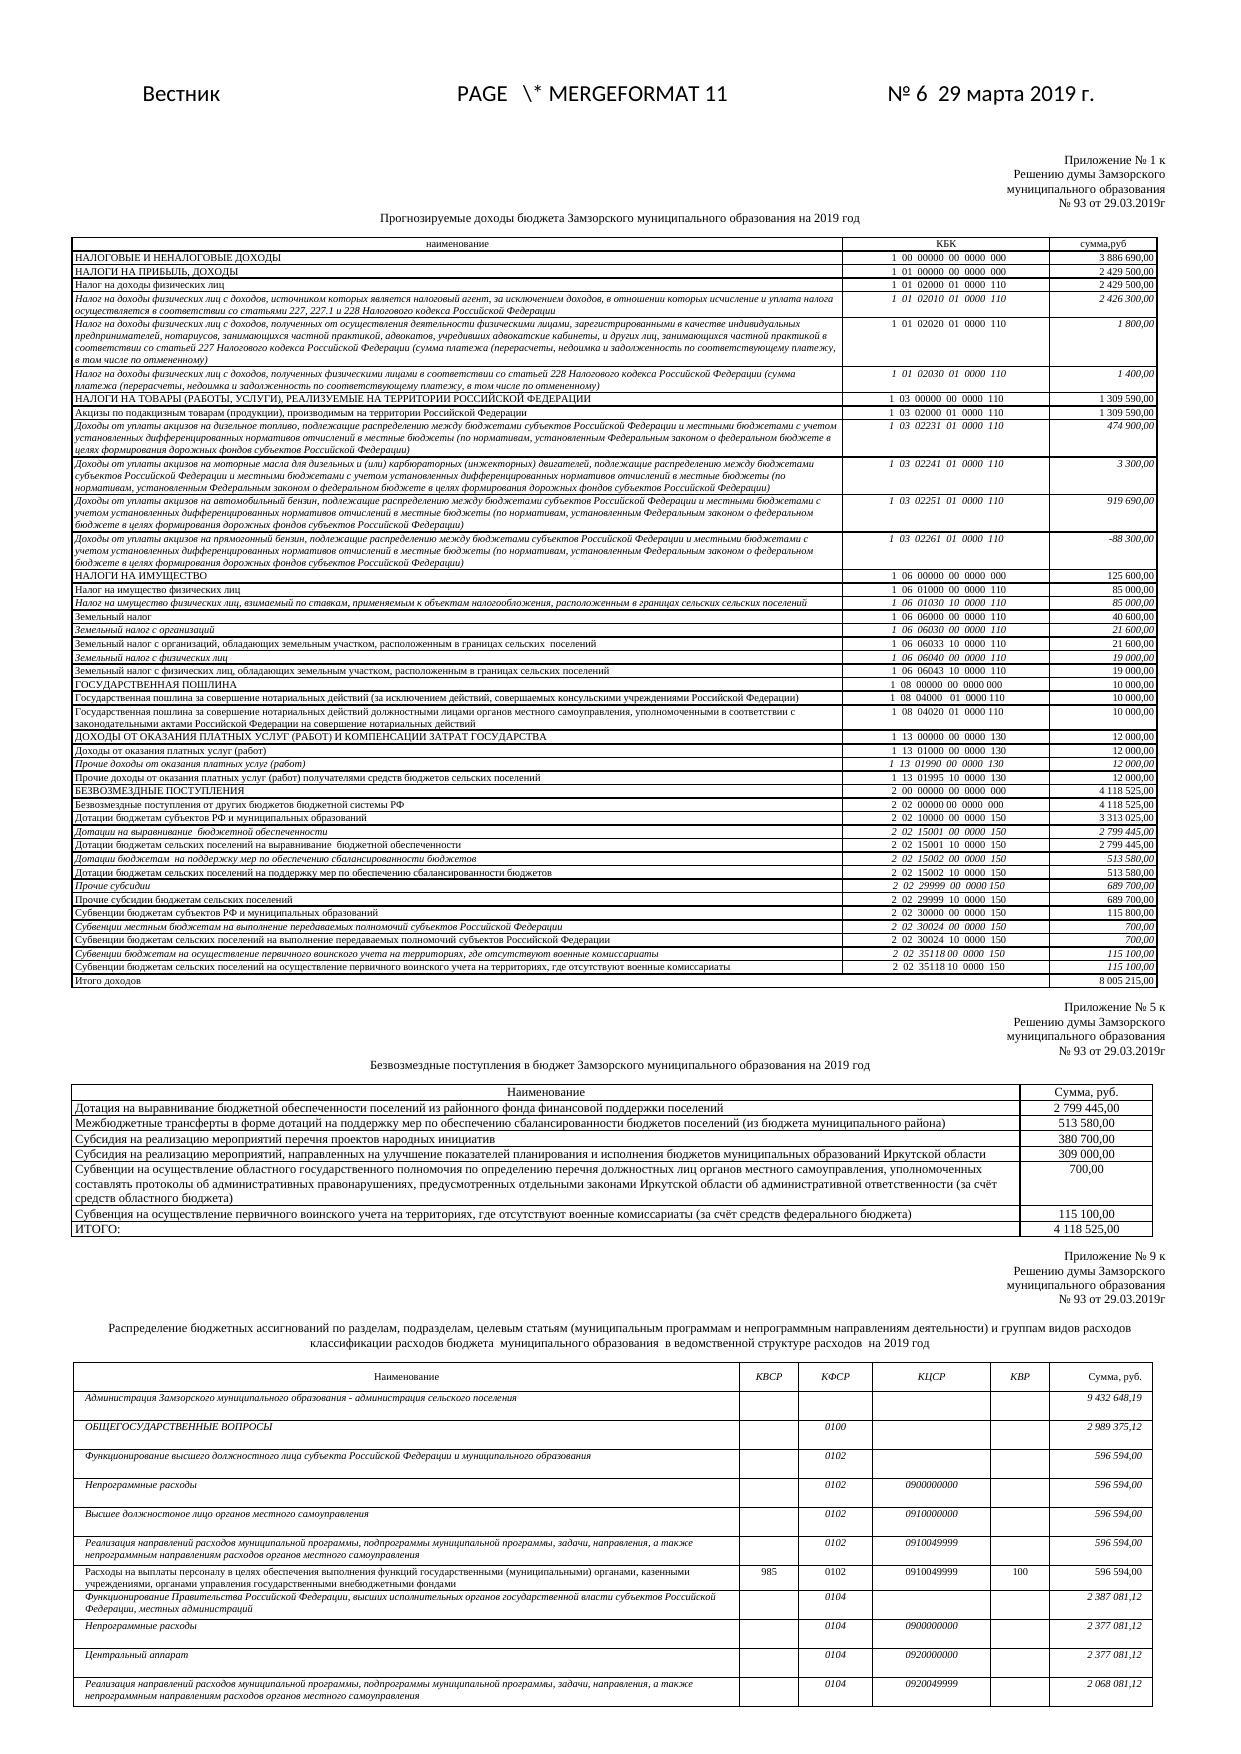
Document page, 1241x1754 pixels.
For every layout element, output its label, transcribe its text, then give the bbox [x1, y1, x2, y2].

table_cell [799, 1392, 872, 1419]
table_cell 1 01 02020 01 0000 110 [843, 318, 1049, 366]
table_cell 1 400,00 [1050, 367, 1156, 391]
table_cell 0920049999 [873, 1678, 990, 1706]
table_cell [873, 1392, 990, 1419]
table_cell 380 700,00 [1021, 1131, 1152, 1146]
table_cell 0910049999 [873, 1566, 990, 1590]
table_cell 0900000000 [873, 1479, 990, 1507]
table_cell Субсидия на реализацию мероприятий, направленных на улучшение показателей планирования и исполнения бюджетов муниципальных образований Иркутской области [72, 1147, 1019, 1161]
table_cell [991, 1537, 1049, 1565]
table_cell [740, 1620, 798, 1648]
table_cell 0102 [799, 1450, 872, 1478]
table_cell 700,00 [1021, 1162, 1152, 1205]
table_cell 1 800,00 [1050, 318, 1156, 366]
table_cell 596 594,00 [1050, 1537, 1152, 1565]
table_cell Налог на доходы физических лиц с доходов, источником которых является налоговый агент, за исключением доходов, в отношении которых исчисление и уплата налога осуществляется в соответствии со статьями 227, 227.1 и 228 Налогового кодекса Российской Федерации [73, 292, 842, 316]
table_cell 0920000000 [873, 1649, 990, 1677]
table_cell Функционирование высшего должностного лица субъекта Российской Федерации и муниципального образования [74, 1450, 739, 1478]
table_cell Доходы от уплаты акцизов на дизельное топливо, подлежащие распределению между бюджетами субъектов Российской Федерации и местными бюджетами с учетом установленных дифференцированных нормативов отчислений в местные бюджеты (по нормативам, установленным Федеральным законом о федеральном бюджете в целях формирования дорожных фондов субъектов Российской Федерации) [73, 420, 842, 456]
table_header Наименование [74, 1363, 739, 1391]
table_cell 474 900,00 [1050, 420, 1156, 456]
table_cell 596 594,00 [1050, 1479, 1152, 1507]
table_cell 2 989 375,12 [1050, 1421, 1152, 1449]
text Безвозмездные поступления в бюджет Замзорского муниципального образования на 2019 год [75, 1058, 1165, 1072]
table_cell [873, 1591, 990, 1619]
table_cell ИТОГО: [72, 1222, 1019, 1236]
table_cell [873, 1421, 990, 1449]
table_header КВСР [740, 1363, 798, 1391]
table_cell Налог на доходы физических лиц с доходов, полученных физическими лицами в соответствии со статьей 228 Налогового кодекса Российской Федерации (сумма платежа (перерасчеты, недоимка и задолженность по соответствующему платежу, в том числе по отмененному) [73, 367, 842, 391]
text Прогнозируемые доходы бюджета Замзорского муниципального образования на 2019 год [75, 210, 1165, 225]
table_cell [740, 1678, 798, 1706]
table_cell Непрограммные расходы [74, 1479, 739, 1507]
table_cell 0102 [799, 1479, 872, 1507]
table_cell 0900000000 [873, 1620, 990, 1648]
table_header Наименование [72, 1085, 1019, 1099]
table_cell 1 03 02251 01 0000 110 [843, 495, 1049, 531]
table_cell [991, 1479, 1049, 1507]
table_cell 0910000000 [873, 1508, 990, 1536]
table_cell -88 300,00 [1050, 533, 1156, 568]
table_cell [740, 1649, 798, 1677]
table_cell Государственная пошлина за совершение нотариальных действий должностными лицами органов местного самоуправления, уполномоченными в соответствии с законодательными актами Российской Федерации на совершение нотариальных действий [73, 706, 842, 729]
table_cell 513 580,00 [1021, 1116, 1152, 1130]
table_cell Непрограммные расходы [74, 1620, 739, 1648]
table_cell 2 068 081,12 [1050, 1678, 1152, 1706]
table_cell Высшее должностоное лицо органов местного самоуправления [74, 1508, 739, 1536]
table_cell [740, 1508, 798, 1536]
text Решению думы Замзорского [75, 167, 1165, 182]
table_header КФСР [799, 1363, 872, 1391]
table_cell [740, 1537, 798, 1565]
table_cell 1 03 02261 01 0000 110 [843, 533, 1049, 568]
table_cell 0102 [799, 1566, 872, 1590]
table_cell Налог на доходы физических лиц с доходов, полученных от осуществления деятельности физическими лицами, зарегистрированными в качестве индивидуальных предпринимателей, нотариусов, занимающихся частной практикой, адвокатов, учредивших адвокатские кабинеты, и других лиц, занимающихся частной практикой в соответствии со статьей 227 Налогового кодекса Российской Федерации (сумма платежа (перерасчеты, недоимка и задолженность по соответствующему платежу, в том числе по отмененному) [73, 318, 842, 366]
table_cell 1 01 02030 01 0000 110 [843, 367, 1049, 391]
table_cell Администрация Замзорского муниципального образования - администрация сельского поселения [74, 1392, 739, 1419]
table_cell Функционирование Правительства Российской Федерации, высших исполнительных органов государственной власти субъектов Российской Федерации, местных администраций [74, 1591, 739, 1619]
table_cell Межбюджетные трансферты в форме дотаций на поддержку мер по обеспечению сбалансированности бюджетов поселений (из бюджета муниципального района) [72, 1116, 1019, 1130]
table_cell 9 432 648,19 [1050, 1392, 1152, 1419]
table_cell [843, 975, 1049, 987]
table_cell 0104 [799, 1591, 872, 1619]
table_cell [991, 1649, 1049, 1677]
text № 93 от 29.03.2019г [75, 1292, 1165, 1307]
table_cell 115 100,00 [1021, 1206, 1152, 1221]
table_cell 0910049999 [873, 1537, 990, 1565]
table_cell Доходы от уплаты акцизов на прямогонный бензин, подлежащие распределению между бюджетами субъектов Российской Федерации и местными бюджетами с учетом установленных дифференцированных нормативов отчислений в местные бюджеты (по нормативам, установленным Федеральным законом о федеральном бюджете в целях формирования дорожных фондов субъектов Российской Федерации) [73, 533, 842, 568]
table_cell [991, 1620, 1049, 1648]
table_cell 10 000,00 [1050, 706, 1156, 729]
table_cell 4 118 525,00 [1021, 1222, 1152, 1236]
table_cell ОБЩЕГОСУДАРСТВЕННЫЕ ВОПРОСЫ [74, 1421, 739, 1449]
table_cell Субвенции на осуществление областного государственного полномочия по определению перечня должностных лиц органов местного самоуправления, уполномоченных составлять протоколы об административных правонарушениях, предусмотренных отдельными законами Иркутской области об административной ответственности (за счёт средств областного бюджета) [72, 1162, 1019, 1205]
table_cell Центральный аппарат [74, 1649, 739, 1677]
table_cell 1 08 04020 01 0000 110 [843, 706, 1049, 729]
table_cell [740, 1392, 798, 1419]
text Приложение № 9 к [75, 1249, 1165, 1263]
table_cell [873, 1450, 990, 1478]
table_cell [991, 1508, 1049, 1536]
table_header КЦСР [873, 1363, 990, 1391]
text № 93 от 29.03.2019г [75, 196, 1165, 210]
table_cell [991, 1591, 1049, 1619]
table_cell [991, 1678, 1049, 1706]
table_cell 0104 [799, 1620, 872, 1648]
text Решению думы Замзорского [75, 1263, 1165, 1278]
table_cell [991, 1392, 1049, 1419]
table_cell 0100 [799, 1421, 872, 1449]
text Приложение № 5 к [75, 1000, 1165, 1014]
table_cell 596 594,00 [1050, 1450, 1152, 1478]
text Приложение № 1 к [75, 153, 1165, 167]
table_cell 2 377 081,12 [1050, 1620, 1152, 1648]
table_cell Дотация на выравнивание бюджетной обеспеченности поселений из районного фонда финансовой поддержки поселений [72, 1101, 1019, 1115]
table_cell [740, 1591, 798, 1619]
table_cell 2 426 300,00 [1050, 292, 1156, 316]
table_cell [740, 1421, 798, 1449]
table_cell 2 799 445,00 [1021, 1101, 1152, 1115]
table_cell Доходы от уплаты акцизов на автомобильный бензин, подлежащие распределению между бюджетами субъектов Российской Федерации и местными бюджетами с учетом установленных дифференцированных нормативов отчислений в местные бюджеты (по нормативам, установленным Федеральным законом о федеральном бюджете в целях формирования дорожных фондов субъектов Российской Федерации) [73, 495, 842, 531]
text муниципального образования [75, 182, 1165, 196]
table_cell 596 594,00 [1050, 1508, 1152, 1536]
text муниципального образования [75, 1278, 1165, 1292]
text Распределение бюджетных ассигнований по разделам, подразделам, целевым статьям (муниципальным программам и непрограммным направлениям деятельности) и группам видов расходов классификации расходов бюджета муниципального образования в ведомственной структуре расходов на 2019 год [75, 1321, 1165, 1350]
table_cell [740, 1450, 798, 1478]
table_cell 0104 [799, 1649, 872, 1677]
table_cell 2 387 081,12 [1050, 1591, 1152, 1619]
table_header Сумма, руб. [1021, 1085, 1152, 1099]
table_cell 309 000,00 [1021, 1147, 1152, 1161]
table_cell 2 377 081,12 [1050, 1649, 1152, 1677]
text Решению думы Замзорского [75, 1014, 1165, 1029]
table_cell 100 [991, 1566, 1049, 1590]
table_cell Субсидия на реализацию мероприятий перечня проектов народных инициатив [72, 1131, 1019, 1146]
text № 93 от 29.03.2019г [75, 1043, 1165, 1058]
table_cell 0104 [799, 1678, 872, 1706]
table_cell 1 03 02241 01 0000 110 [843, 458, 1049, 493]
table_cell 1 01 02010 01 0000 110 [843, 292, 1049, 316]
table_cell [991, 1421, 1049, 1449]
table_cell 0102 [799, 1508, 872, 1536]
table_cell 985 [740, 1566, 798, 1590]
table_cell 596 594,00 [1050, 1566, 1152, 1590]
table_header Сумма, руб. [1050, 1363, 1152, 1391]
table_cell 3 300,00 [1050, 458, 1156, 493]
table_cell [740, 1479, 798, 1507]
table_cell [991, 1450, 1049, 1478]
table_header КВР [991, 1363, 1049, 1391]
table_cell Субвенция на осуществление первичного воинского учета на территориях, где отсутствуют военные комиссариаты (за счёт средств федерального бюджета) [72, 1206, 1019, 1221]
table_cell 919 690,00 [1050, 495, 1156, 531]
table_cell 0102 [799, 1537, 872, 1565]
table_cell Доходы от уплаты акцизов на моторные масла для дизельных и (или) карбюраторных (инжекторных) двигателей, подлежащие распределению между бюджетами субъектов Российской Федерации и местными бюджетами с учетом установленных дифференцированных нормативов отчислений в местные бюджеты (по нормативам, установленным Федеральным законом о федеральном бюджете в целях формирования дорожных фондов субъектов Российской Федерации) [73, 458, 842, 493]
table_cell 1 03 02231 01 0000 110 [843, 420, 1049, 456]
text муниципального образования [75, 1029, 1165, 1043]
